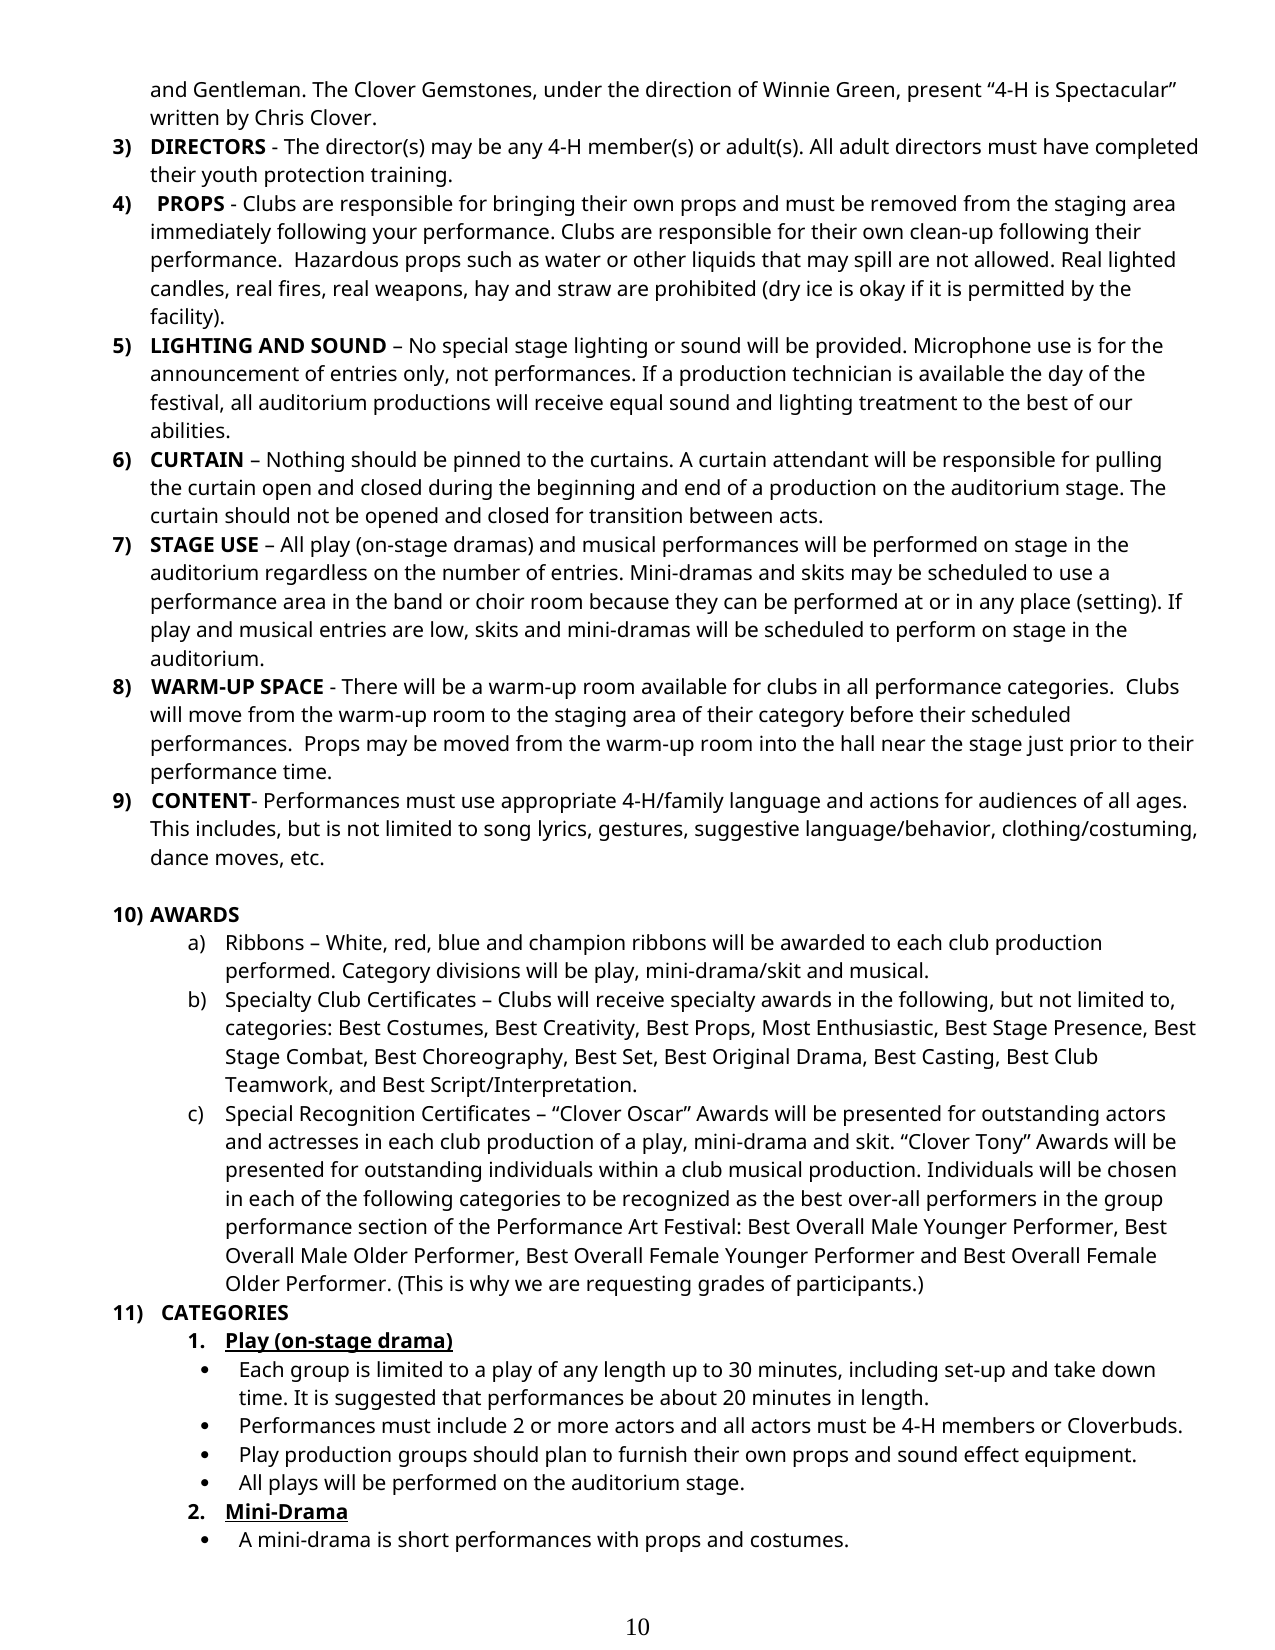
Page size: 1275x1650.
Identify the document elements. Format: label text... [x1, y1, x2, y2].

list All plays will be performed on the auditorium stage. [201, 1468, 1200, 1497]
list Play production groups should plan to furnish their own props and sound effect equipment. [201, 1440, 1200, 1468]
list AWARDS [112, 900, 1200, 928]
list Ribbons – White, red, blue and champion ribbons will be awarded to each club production performed. Category divisions will be play, mini-drama/skit and musical. [187, 928, 1200, 985]
list Specialty Club Certificates – Clubs will receive specialty awards in the following, but not limited to, categories: Best Costumes, Best Creativity, Best Props, Most Enthusiastic, Best Stage Presence, Best Stage Combat, Best Choreography, Best Set, Best Original Drama, Best Casting, Best Club Teamwork, and Best Script/Interpretation. [187, 985, 1200, 1099]
list CURTAIN – Nothing should be pinned to the curtains. A curtain attendant will be responsible for pulling the curtain open and closed during the beginning and end of a production on the auditorium stage. The curtain should not be opened and closed for transition between acts. [112, 445, 1200, 530]
list Play (on-stage drama) [187, 1326, 1200, 1355]
list LIGHTING AND SOUND – No special stage lighting or sound will be provided. Microphone use is for the announcement of entries only, not performances. If a production technician is available the day of the festival, all auditorium productions will receive equal sound and lighting treatment to the best of our abilities. [112, 331, 1200, 445]
list A mini-drama is short performances with props and costumes. [201, 1525, 1200, 1554]
list Performances must include 2 or more actors and all actors must be 4-H members or Cloverbuds. [201, 1412, 1200, 1440]
list WARM-UP SPACE - There will be a warm-up room available for clubs in all performance categories. Clubs will move from the warm-up room to the staging area of their category before their scheduled performances. Props may be moved from the warm-up room into the hall near the stage just prior to their performance time. [112, 672, 1200, 786]
list Each group is limited to a play of any length up to 30 minutes, including set-up and take down time. It is suggested that performances be about 20 minutes in length. [201, 1355, 1200, 1412]
list Mini-Drama [187, 1497, 1200, 1525]
list STAGE USE – All play (on-stage dramas) and musical performances will be performed on stage in the auditorium regardless on the number of entries. Mini-dramas and skits may be scheduled to use a performance area in the band or choir room because they can be performed at or in any place (setting). If play and musical entries are low, skits and mini-dramas will be scheduled to perform on stage in the auditorium. [112, 530, 1200, 672]
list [112, 75, 1200, 132]
list CATEGORIES [112, 1298, 1200, 1326]
list PROPS - Clubs are responsible for bringing their own props and must be removed from the staging area immediately following your performance. Clubs are responsible for their own clean-up following their performance. Hazardous props such as water or other liquids that may spill are not allowed. Real lighted candles, real fires, real weapons, hay and straw are prohibited (dry ice is okay if it is permitted by the facility). [112, 189, 1200, 331]
list CONTENT- Performances must use appropriate 4-H/family language and actions for audiences of all ages. This includes, but is not limited to song lyrics, gestures, suggestive language/behavior, clothing/costuming, dance moves, etc. [112, 786, 1200, 871]
list Special Recognition Certificates – “Clover Oscar” Awards will be presented for outstanding actors and actresses in each club production of a play, mini-drama and skit. “Clover Tony” Awards will be presented for outstanding individuals within a club musical production. Individuals will be chosen in each of the following categories to be recognized as the best over-all performers in the group performance section of the Performance Art Festival: Best Overall Male Younger Performer, Best Overall Male Older Performer, Best Overall Female Younger Performer and Best Overall Female Older Performer. (This is why we are requesting grades of participants.) [187, 1099, 1200, 1298]
list DIRECTORS - The director(s) may be any 4-H member(s) or adult(s). All adult directors must have completed their youth protection training. [112, 132, 1200, 189]
